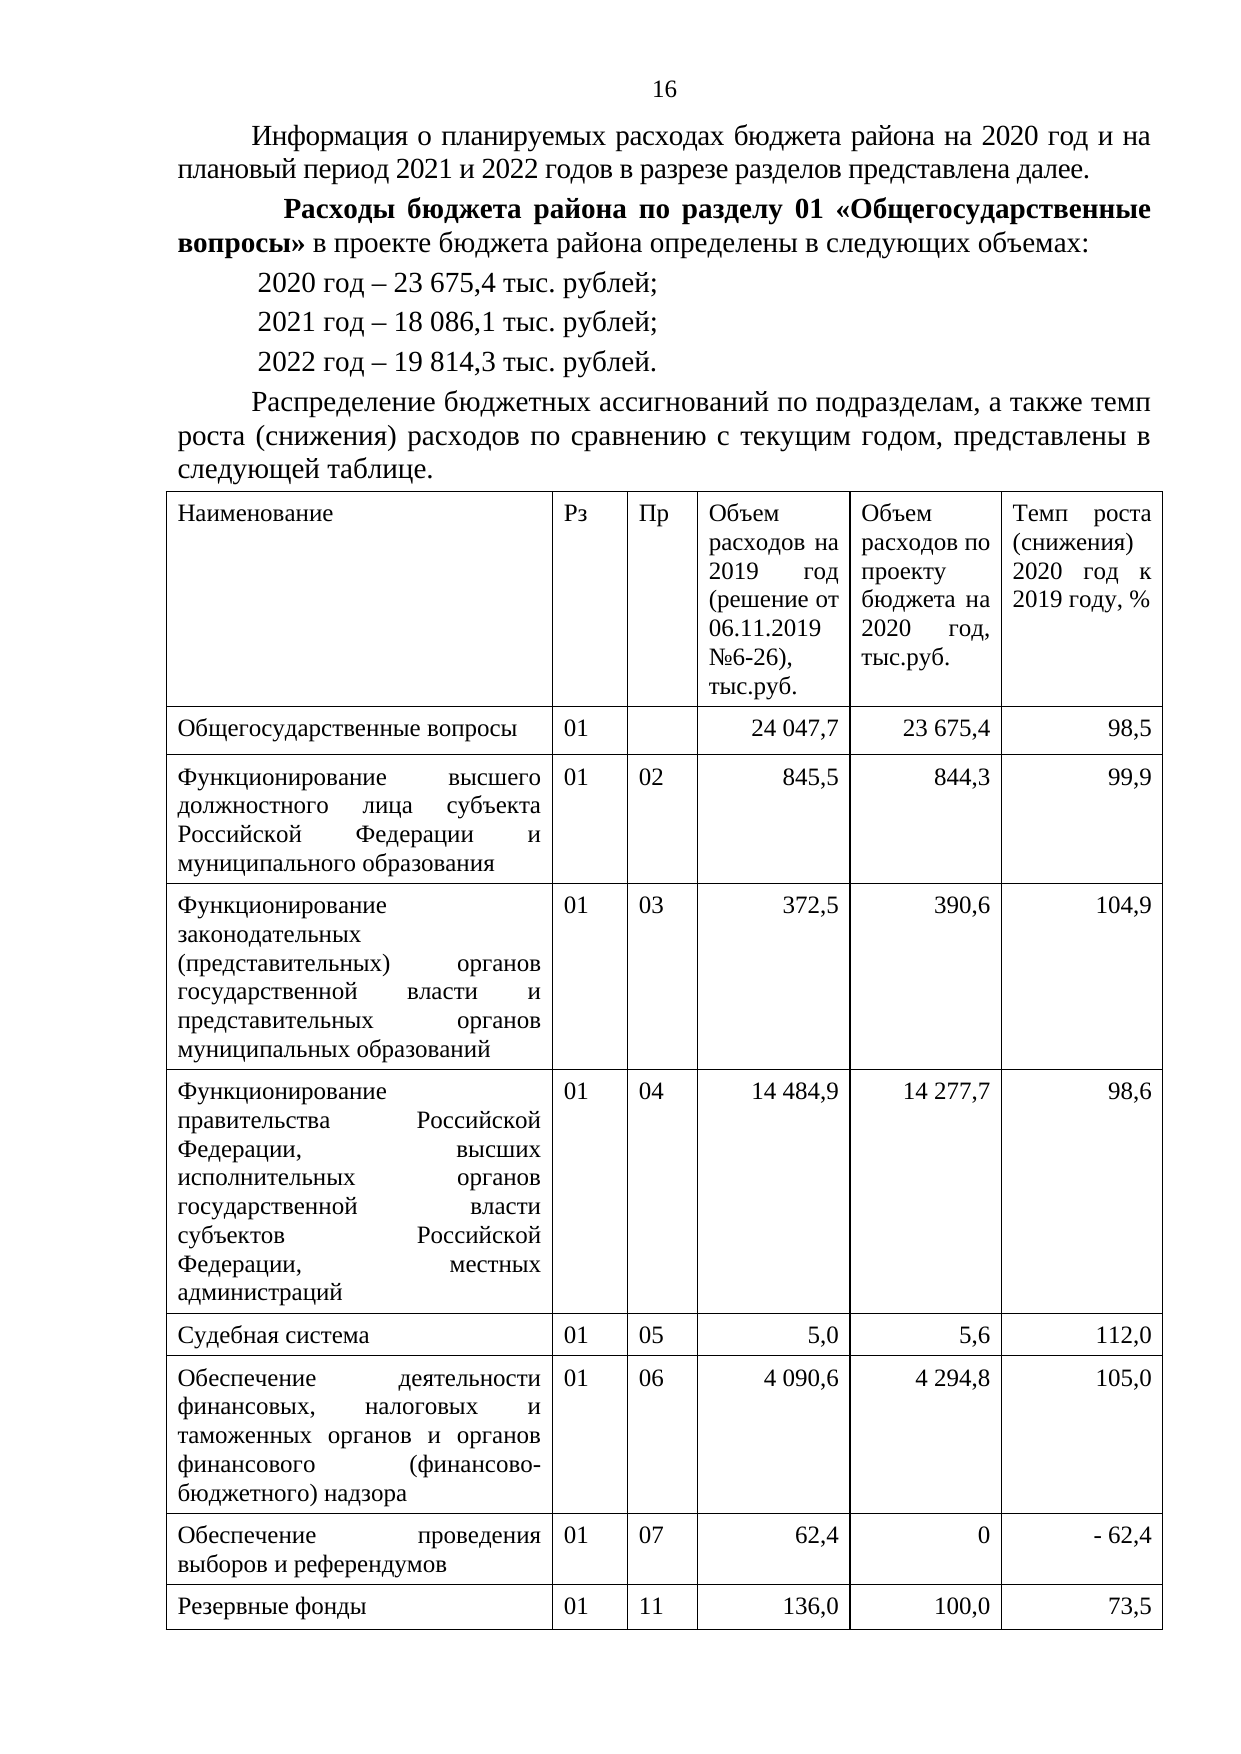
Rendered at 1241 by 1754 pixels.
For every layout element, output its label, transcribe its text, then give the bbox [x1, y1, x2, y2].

table_cell Обеспечение проведения выборов и референдумов [167, 1514, 552, 1584]
table_cell Резервные фонды [167, 1585, 552, 1628]
table_cell 5,6 [851, 1314, 1001, 1355]
table_cell 06 [628, 1356, 697, 1513]
table_cell 112,0 [1002, 1314, 1162, 1355]
text Информация о планируемых расходах бюджета района на 2020 год и на плановый период 2021 и 2022 годов в разрезе разделов представлена далее. [177, 118, 1152, 185]
table_cell 136,0 [698, 1585, 849, 1628]
table_cell 845,5 [698, 755, 849, 883]
table_cell Общегосударственные вопросы [167, 707, 552, 754]
table_cell 01 [553, 707, 627, 754]
table_cell 01 [553, 1314, 627, 1355]
table_header Наименование [167, 492, 552, 706]
table_cell 23 675,4 [851, 707, 1001, 754]
table_cell Функционирование высшего должностного лица субъекта Российской Федерации и муниципального образования [167, 755, 552, 883]
table_header Пр [628, 492, 697, 706]
table_cell 844,3 [851, 755, 1001, 883]
table_cell - 62,4 [1002, 1514, 1162, 1584]
table_cell 62,4 [698, 1514, 849, 1584]
table_cell 4 090,6 [698, 1356, 849, 1513]
table_cell 0 [851, 1514, 1001, 1584]
table_cell 03 [628, 884, 697, 1069]
table_cell 01 [553, 1585, 627, 1628]
table_cell [628, 707, 697, 754]
table_cell 73,5 [1002, 1585, 1162, 1628]
table_cell 98,6 [1002, 1070, 1162, 1312]
table_cell Судебная система [167, 1314, 552, 1355]
table_header Объем расходов по проекту бюджета на 2020 год, тыс.руб. [851, 492, 1001, 706]
table_cell 98,5 [1002, 707, 1162, 754]
table_cell 390,6 [851, 884, 1001, 1069]
table_cell Функционирование законодательных (представительных) органов государственной власти и представительных органов муниципальных образований [167, 884, 552, 1069]
table_cell 05 [628, 1314, 697, 1355]
table_cell 4 294,8 [851, 1356, 1001, 1513]
text 2020 год – 23 675,4 тыс. рублей; [177, 265, 1152, 298]
text Распределение бюджетных ассигнований по подразделам, а также темп роста (снижения) расходов по сравнению с текущим годом, представлены в следующей таблице. [177, 384, 1152, 485]
table_cell 07 [628, 1514, 697, 1584]
table_cell 01 [553, 884, 627, 1069]
table_cell 01 [553, 755, 627, 883]
table_cell 5,0 [698, 1314, 849, 1355]
table_cell 01 [553, 1070, 627, 1312]
table_header Рз [553, 492, 627, 706]
table_cell 99,9 [1002, 755, 1162, 883]
table_cell 01 [553, 1356, 627, 1513]
text Расходы бюджета района по разделу 01 «Общегосударственные вопросы» в проекте бюджета района определены в следующих объемах: [177, 191, 1152, 258]
table_cell 24 047,7 [698, 707, 849, 754]
text 2021 год – 18 086,1 тыс. рублей; [177, 304, 1152, 338]
table_cell 11 [628, 1585, 697, 1628]
table_cell Обеспечение деятельности финансовых, налоговых и таможенных органов и органов финансового (финансово-бюджетного) надзора [167, 1356, 552, 1513]
table_cell 02 [628, 755, 697, 883]
table_cell 372,5 [698, 884, 849, 1069]
text 2022 год – 19 814,3 тыс. рублей. [177, 344, 1152, 378]
table_cell 04 [628, 1070, 697, 1312]
table_cell 104,9 [1002, 884, 1162, 1069]
table_cell 100,0 [851, 1585, 1001, 1628]
table_cell 01 [553, 1514, 627, 1584]
table_header Объем расходов на 2019 год (решение от 06.11.2019 №6-26), тыс.руб. [698, 492, 849, 706]
table_cell Функционирование правительства Российской Федерации, высших исполнительных органов государственной власти субъектов Российской Федерации, местных администраций [167, 1070, 552, 1312]
table_header Темп роста (снижения) 2020 год к 2019 году, % [1002, 492, 1162, 706]
table_cell 14 277,7 [851, 1070, 1001, 1312]
table_cell 14 484,9 [698, 1070, 849, 1312]
table_cell 105,0 [1002, 1356, 1162, 1513]
